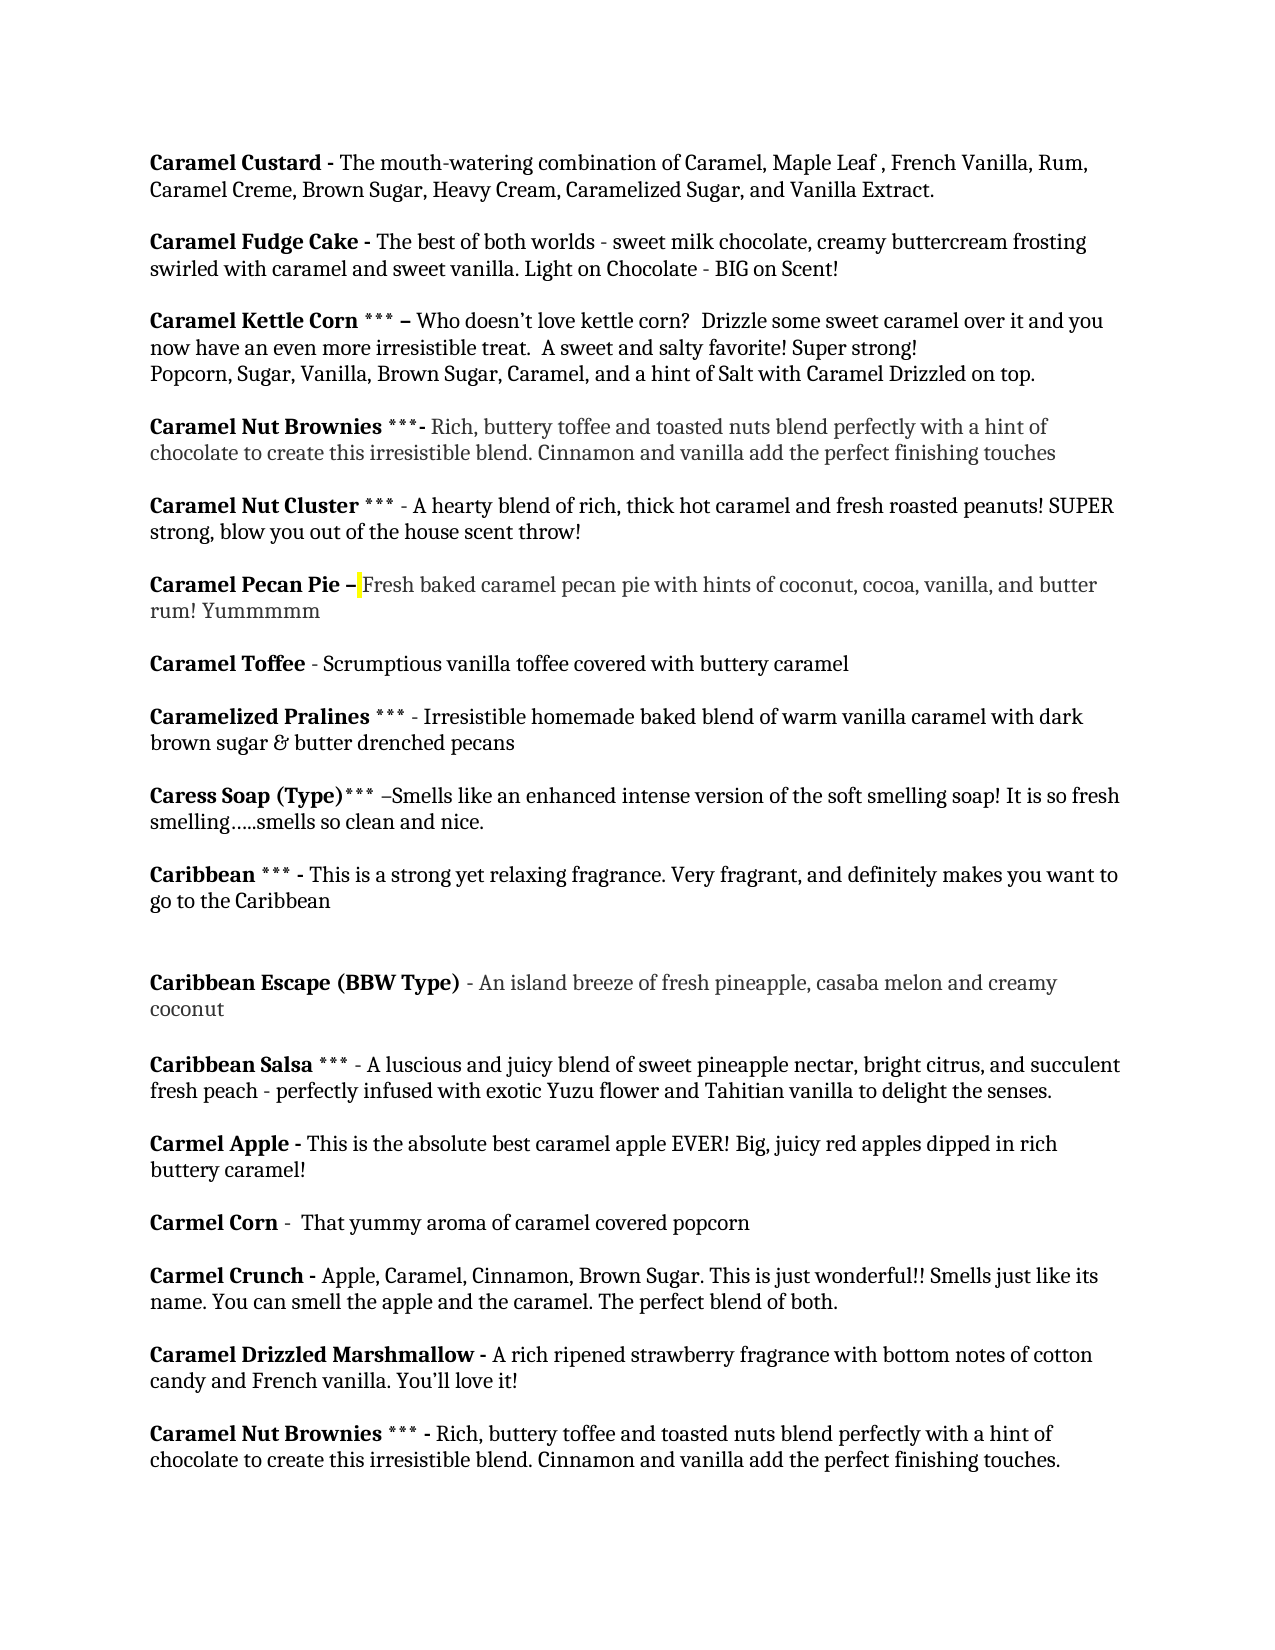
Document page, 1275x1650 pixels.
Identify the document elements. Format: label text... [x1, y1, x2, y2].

text Caramel Nut Cluster *** - A hearty blend of rich, thick hot caramel and fresh roasted peanuts! SUPER strong, blow you out of the house scent throw! [150, 493, 1125, 545]
text Caramel Fudge Cake - The best of both worlds - sweet milk chocolate, creamy buttercream frosting swirled with caramel and sweet vanilla. Light on Chocolate - BIG on Scent! [150, 229, 1125, 282]
text Caramel Nut Brownies *** - Rich, buttery toffee and toasted nuts blend perfectly with a hint of chocolate to create this irresistible blend. Cinnamon and vanilla add the perfect finishing touches. [150, 1421, 1125, 1473]
text Caramelized Pralines *** - Irresistible homemade baked blend of warm vanilla caramel with dark brown sugar & butter drenched pecans [150, 703, 1125, 756]
text Caramel Nut Brownies ***- Rich, buttery toffee and toasted nuts blend perfectly with a hint of chocolate to create this irresistible blend. Cinnamon and vanilla add the perfect finishing touches [150, 413, 1125, 466]
text Caress Soap (Type)*** –Smells like an enhanced intense version of the soft smelling soap! It is so fresh smelling…..smells so clean and nice. [150, 782, 1125, 835]
text Caramel Kettle Corn *** – Who doesn’t love kettle corn? Drizzle some sweet caramel over it and you now have an even more irresistible treat. A sweet and salty favorite! Super strong! Popcorn, Sugar, Vanilla, Brown Sugar, Caramel, and a hint of Salt with Caramel Drizzled on top. [150, 308, 1125, 387]
text Carmel Corn - That yummy aroma of caramel covered popcorn [150, 1210, 1125, 1236]
text Caribbean Salsa *** - A luscious and juicy blend of sweet pineapple nectar, bright citrus, and succulent fresh peach - perfectly infused with exotic Yuzu flower and Tahitian vanilla to delight the senses. [150, 1052, 1125, 1104]
text Caramel Drizzled Marshmallow - A rich ripened strawberry fragrance with bottom notes of cotton candy and French vanilla. You’ll love it! [150, 1342, 1125, 1394]
text Carmel Apple - This is the absolute best caramel apple EVER! Big, juicy red apples dipped in rich buttery caramel! [150, 1131, 1125, 1183]
text Caribbean Escape (BBW Type) - An island breeze of fresh pineapple, casaba melon and creamy coconut [150, 970, 1125, 1022]
text Carmel Crunch - Apple, Caramel, Cinnamon, Brown Sugar. This is just wonderful!! Smells just like its name. You can smell the apple and the caramel. The perfect blend of both. [150, 1262, 1125, 1315]
text Caramel Custard - The mouth-watering combination of Caramel, Maple Leaf , French Vanilla, Rum, Caramel Creme, Brown Sugar, Heavy Cream, Caramelized Sugar, and Vanilla Extract. [150, 150, 1125, 203]
text Caramel Toffee - Scrumptious vanilla toffee covered with buttery caramel [150, 651, 1125, 677]
text Caramel Pecan Pie – Fresh baked caramel pecan pie with hints of coconut, cocoa, vanilla, and butter rum! Yummmmm [150, 572, 1125, 624]
text Caribbean *** - This is a strong yet relaxing fragrance. Very fragrant, and definitely makes you want to go to the Caribbean [150, 862, 1125, 914]
